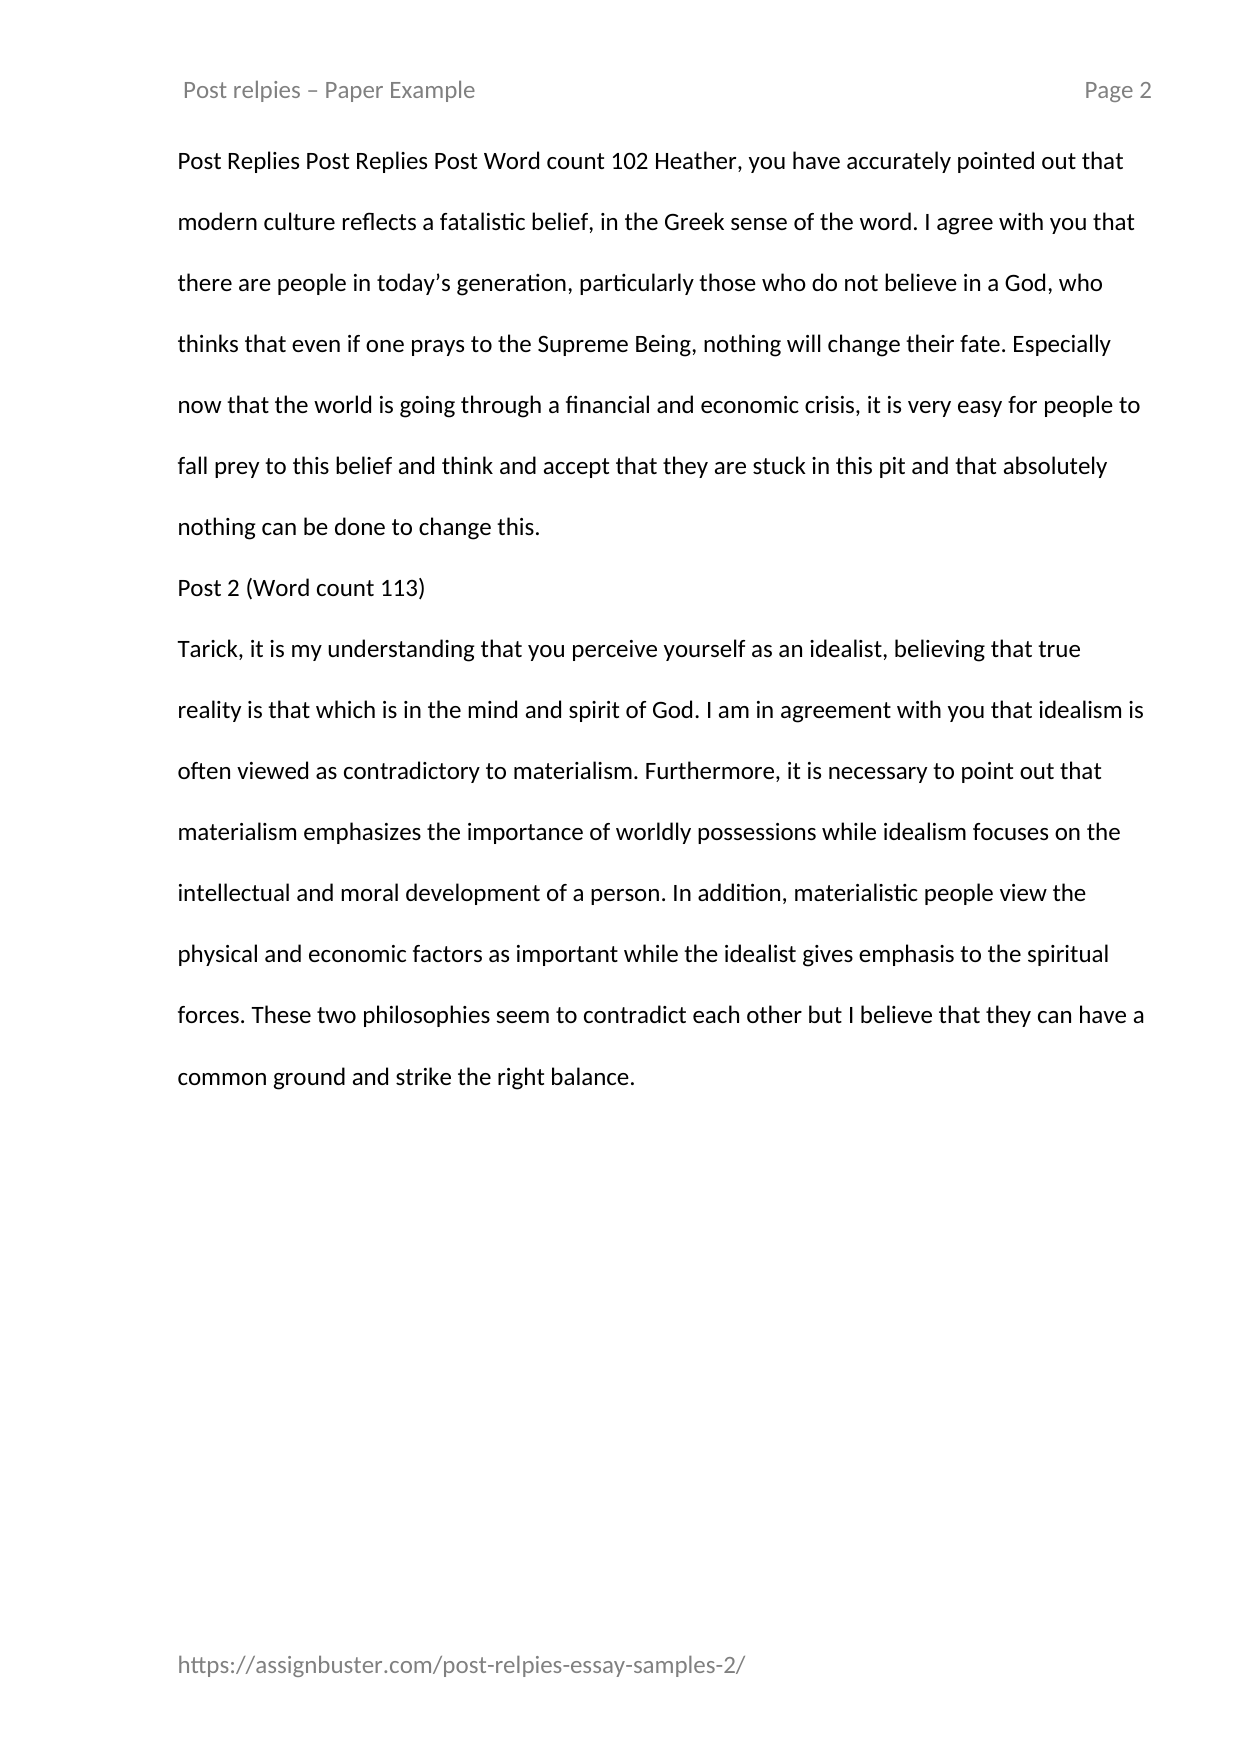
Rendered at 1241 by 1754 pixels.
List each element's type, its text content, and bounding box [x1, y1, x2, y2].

text Post Replies Post Replies Post Word count 102 Heather, you have accurately pointed out that modern culture reflects a fatalistic belief, in the Greek sense of the word. I agree with you that there are people in today’s generation, particularly those who do not believe in a God, who thinks that even if one prays to the Supreme Being, nothing will change their fate. Especially now that the world is going through a financial and economic crisis, it is very easy for people to fall prey to this belief and think and accept that they are stuck in this pit and that absolutely nothing can be done to change this. Post 2 (Word count 113) Tarick, it is my understanding that you perceive yourself as an idealist, believing that true reality is that which is in the mind and spirit of God. I am in agreement with you that idealism is often viewed as contradictory to materialism. Furthermore, it is necessary to point out that materialism emphasizes the importance of worldly possessions while idealism focuses on the intellectual and moral development of a person. In addition, materialistic people view the physical and economic factors as important while the idealist gives emphasis to the spiritual forces. These two philosophies seem to contradict each other but I believe that they can have a common ground and strike the right balance. [177, 145, 1152, 1091]
